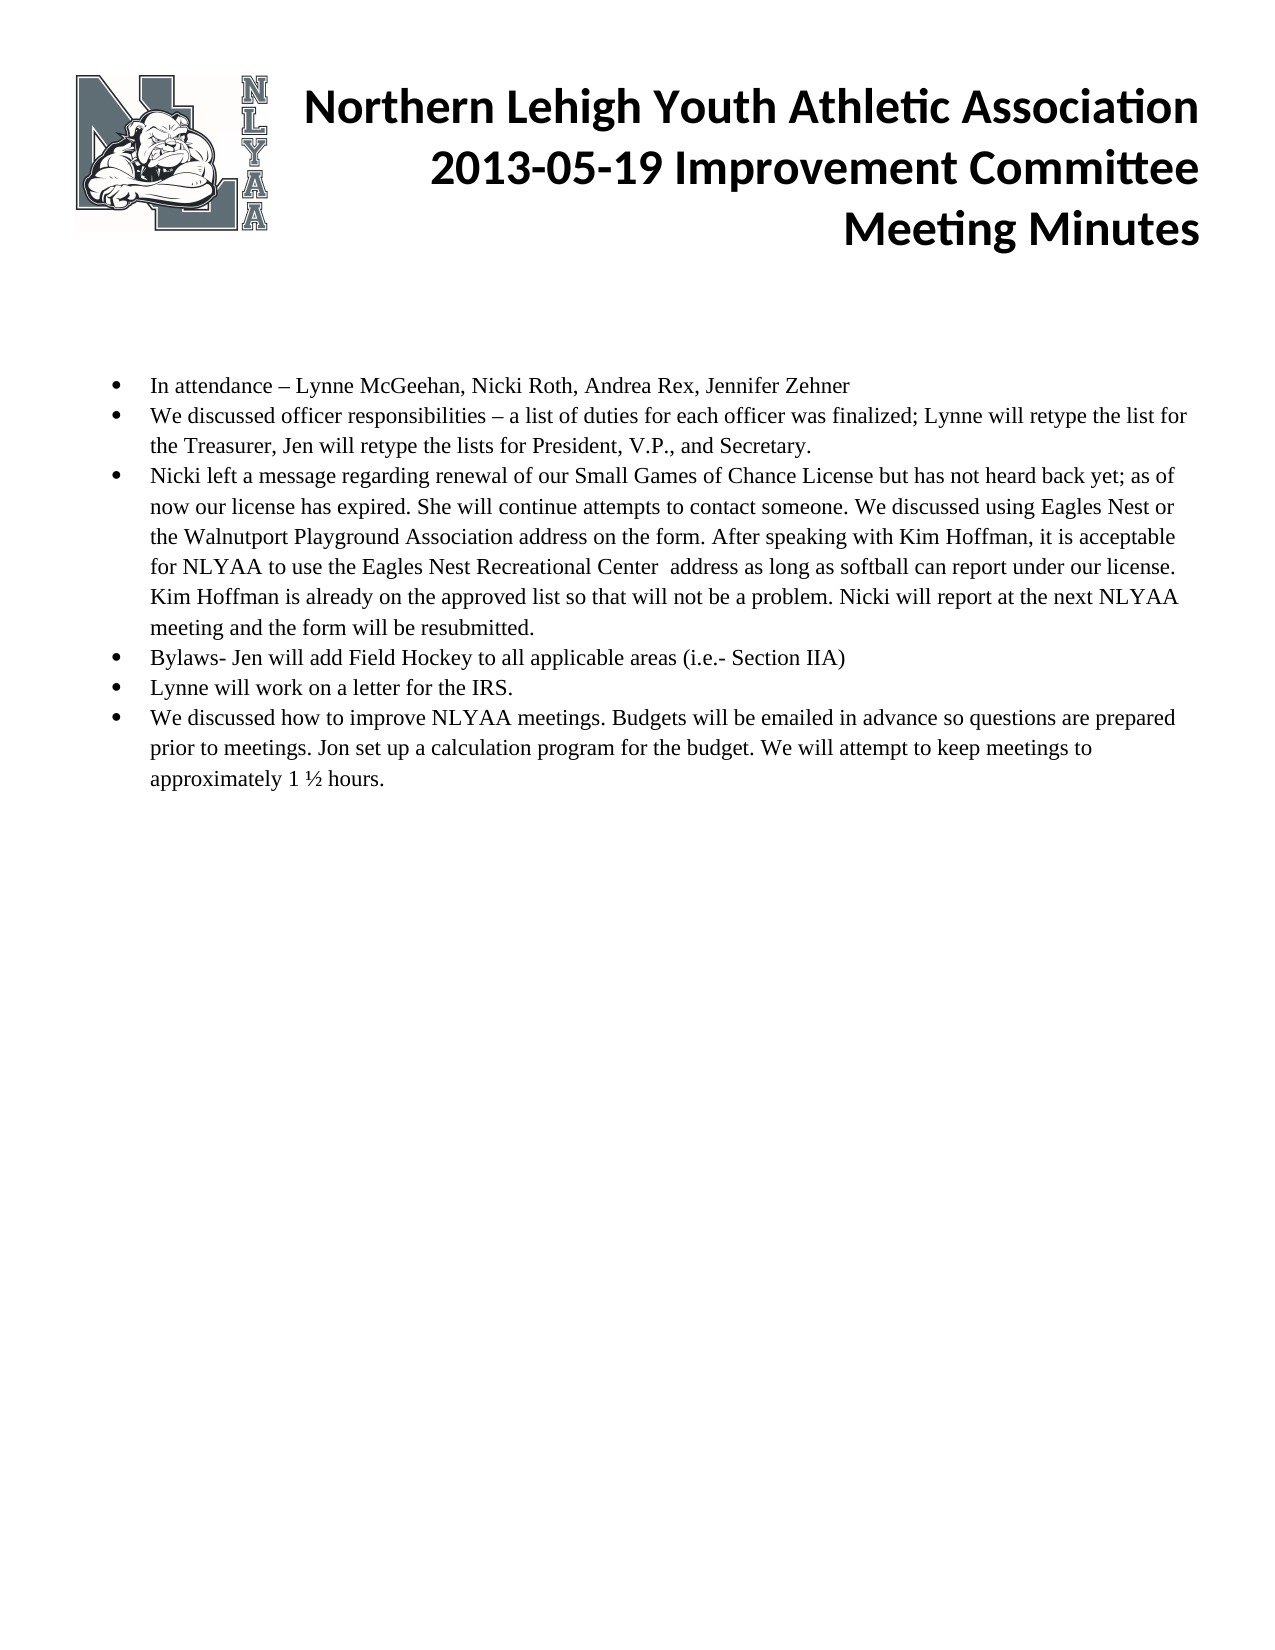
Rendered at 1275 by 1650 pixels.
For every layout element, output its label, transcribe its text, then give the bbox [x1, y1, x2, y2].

list Nicki left a message regarding renewal of our Small Games of Chance License but has not heard back yet; as of now our license has expired. She will continue attempts to contact someone. We discussed using Eagles Nest or the Walnutport Playground Association address on the form. After speaking with Kim Hoffman, it is acceptable for NLYAA to use the Eagles Nest Recreational Center address as long as softball can report under our license. Kim Hoffman is already on the approved list so that will not be a problem. Nicki will report at the next NLYAA meeting and the form will be resubmitted. [112, 462, 1200, 640]
list We discussed how to improve NLYAA meetings. Budgets will be emailed in advance so questions are prepared prior to meetings. Jon set up a calculation program for the budget. We will attempt to keep meetings to approximately 1 ½ hours. [112, 704, 1200, 791]
list Lynne will work on a letter for the IRS. [112, 674, 1200, 700]
list We discussed officer responsibilities – a list of duties for each officer was finalized; Lynne will retype the list for the Treasurer, Jen will retype the lists for President, V.P., and Secretary. [112, 402, 1200, 459]
picture [75, 75, 269, 232]
list Bylaws- Jen will add Field Hockey to all applicable areas (i.e.- Section IIA) [112, 644, 1200, 670]
list In attendance – Lynne McGeehan, Nicki Roth, Andrea Rex, Jennifer Zehner [112, 372, 1200, 398]
